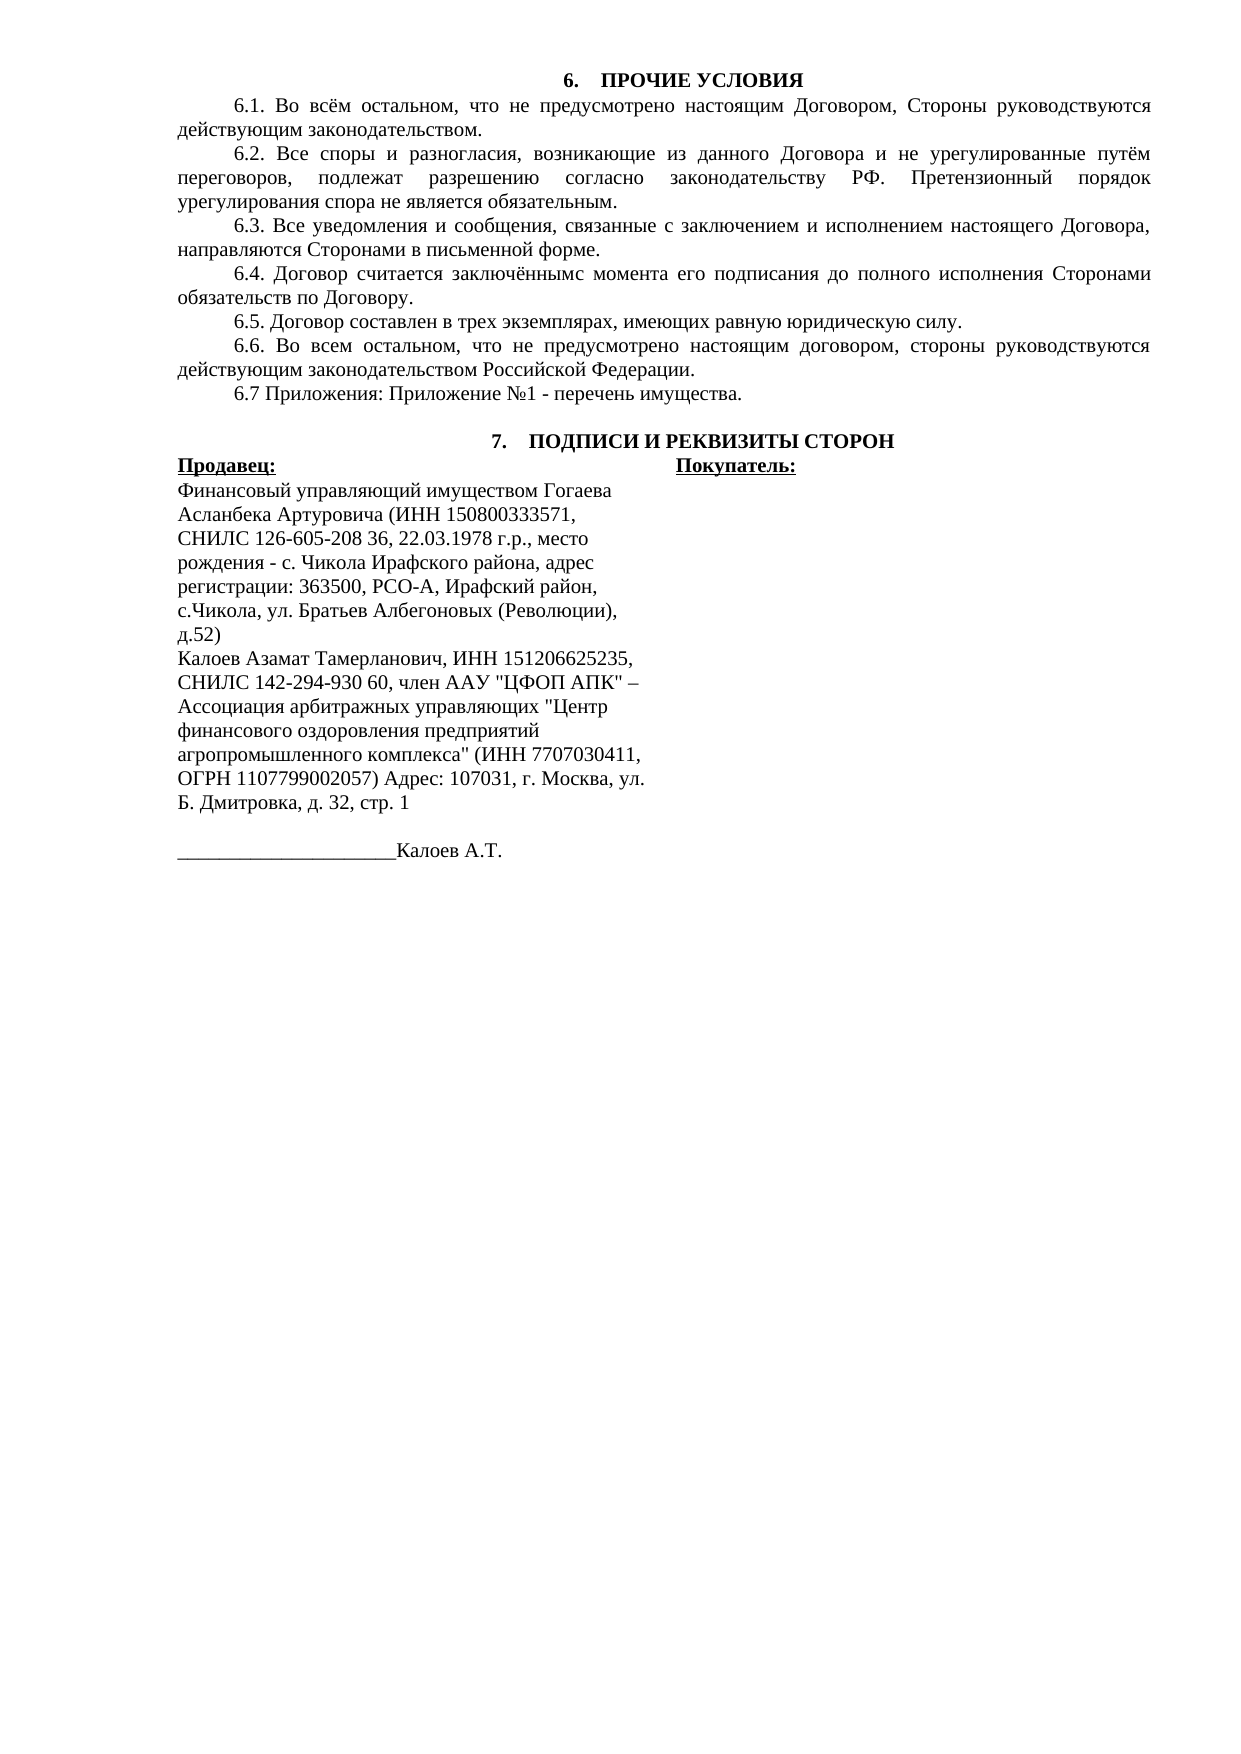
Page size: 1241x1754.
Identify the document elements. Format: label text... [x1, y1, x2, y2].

text 6.6. Во всем остальном, что не предусмотрено настоящим договором, стороны руководствуются действующим законодательством Российской Федерации. [177, 333, 1152, 381]
list ПОДПИСИ И РЕКВИЗИТЫ СТОРОН [215, 429, 1171, 453]
text 6.3. Все уведомления и сообщения, связанные с заключением и исполнением настоящего Договора, направляются Сторонами в письменной форме. [177, 213, 1152, 261]
table_header Покупатель: [664, 454, 1152, 862]
table_header Продавец: Финансовый управляющий имуществом Гогаева Асланбека Артуровича (ИНН 150800333571, СНИЛС 126-605-208 36, 22.03.1978 г.р., место рождения - с. Чикола Ирафского района, адрес регистрации: 363500, РСО-А, Ирафский район, с.Чикола, ул. Братьев Албегоновых (Революции), д.52) Калоев Азамат Тамерланович, ИНН 151206625235, СНИЛС 142-294-930 60, член ААУ "ЦФОП АПК" – Ассоциация арбитражных управляющих "Центр финансового оздоровления предприятий агропромышленного комплекса" (ИНН 7707030411, ОГРН 1107799002057) Адрес: 107031, г. Москва, ул. Б. Дмитровка, д. 32, стр. 1 _____________________Калоев А.Т. [166, 454, 664, 862]
text 6.5. Договор составлен в трех экземплярах, имеющих равную юридическую силу. [177, 309, 1152, 333]
text 6.2. Все споры и разногласия, возникающие из данного Договора и не урегулированные путём переговоров, подлежат разрешению согласно законодательству РФ. Претензионный порядок урегулирования спора не является обязательным. [177, 141, 1152, 213]
list ПРОЧИЕ УСЛОВИЯ [177, 68, 1152, 92]
text 6.4. Договор считается заключённымс момента его подписания до полного исполнения Сторонами обязательств по Договору. [177, 261, 1152, 309]
text 6.1. Во всём остальном, что не предусмотрено настоящим Договором, Стороны руководствуются действующим законодательством. [177, 92, 1152, 141]
text 6.7 Приложения: Приложение №1 - перечень имущества. [177, 381, 1152, 405]
